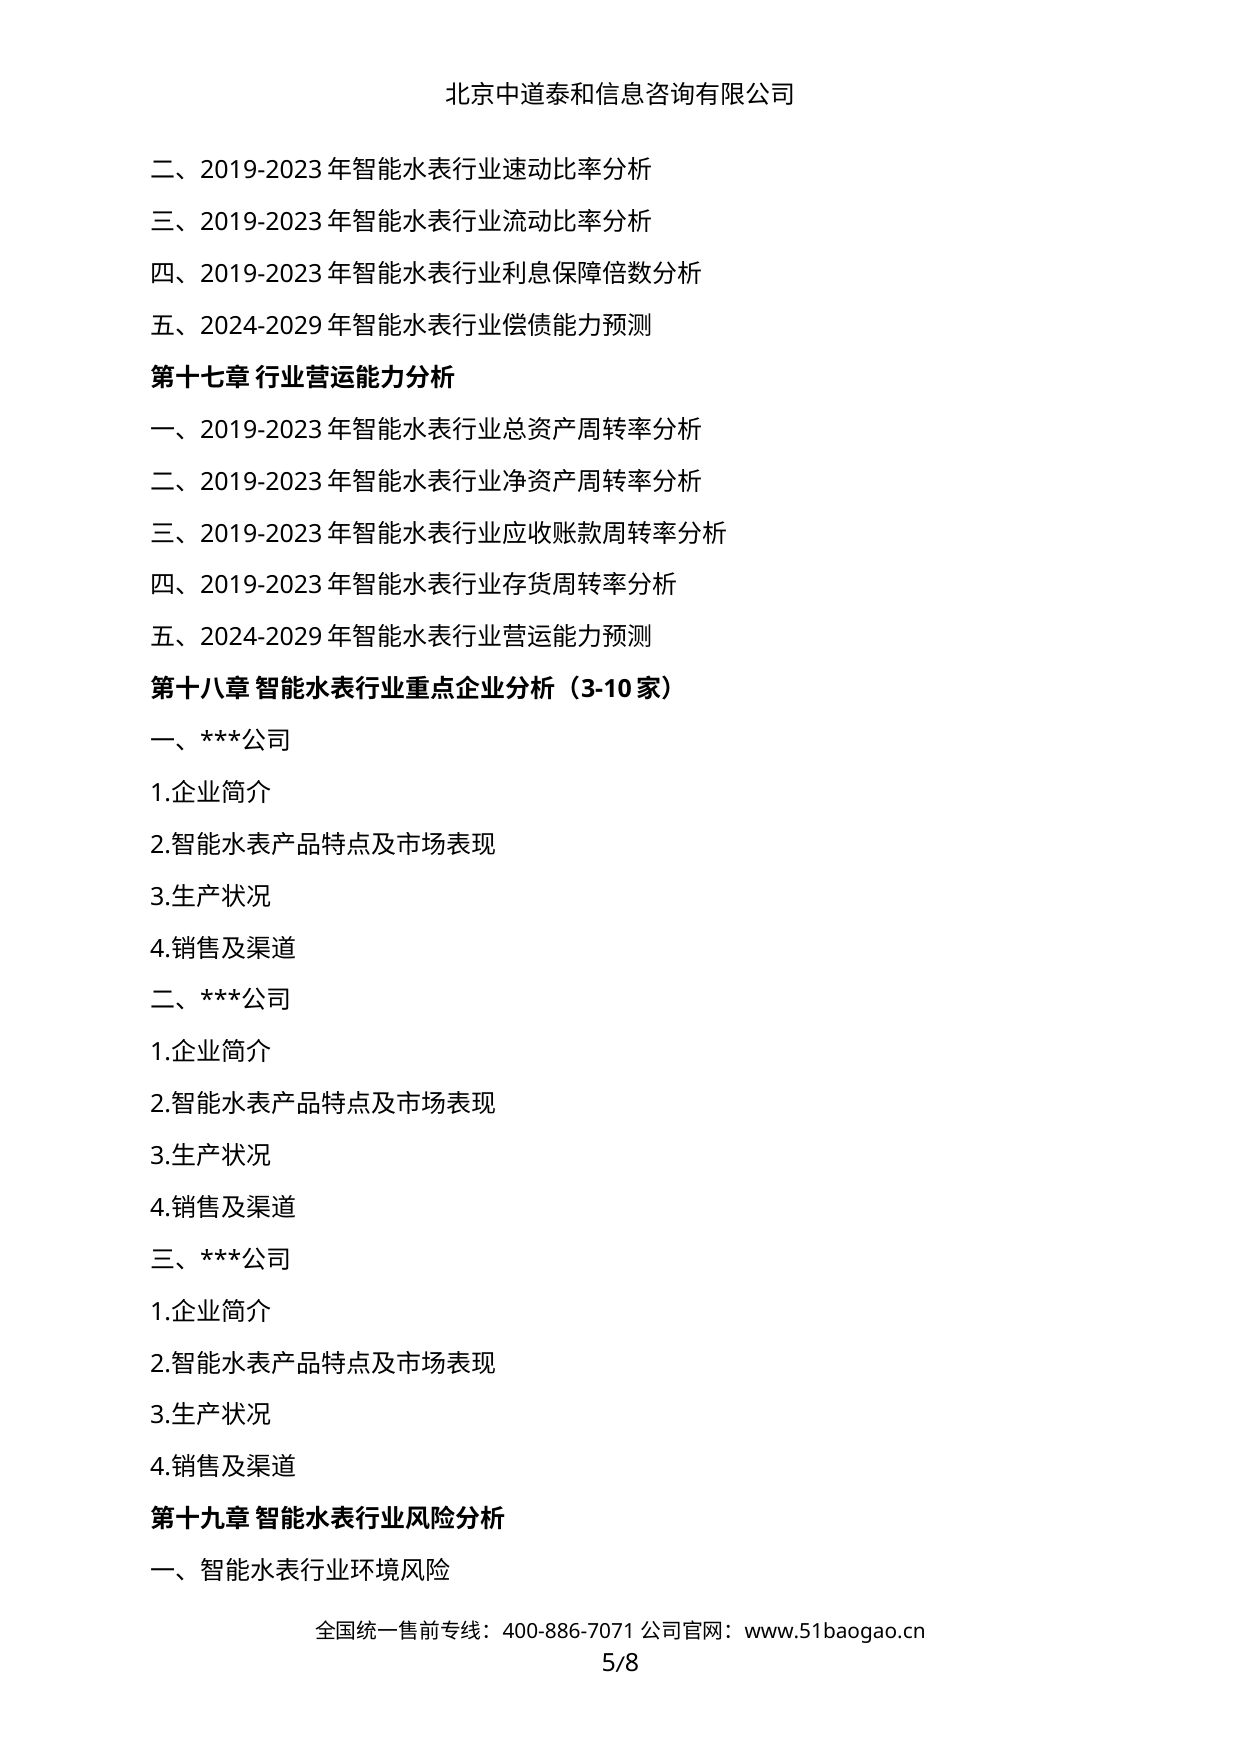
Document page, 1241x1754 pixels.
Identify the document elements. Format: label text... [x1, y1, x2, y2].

text 1.企业简介 [150, 1032, 1090, 1068]
text 3.生产状况 [150, 1395, 1090, 1431]
text 4.销售及渠道 [150, 928, 1090, 964]
text 4.销售及渠道 [150, 1187, 1090, 1224]
text 四、2019-2023年智能水表行业利息保障倍数分析 [150, 254, 1090, 290]
text 三、2019-2023年智能水表行业流动比率分析 [150, 202, 1090, 238]
text 二、2019-2023年智能水表行业速动比率分析 [150, 150, 1090, 186]
text 1.企业简介 [150, 772, 1090, 809]
text 第十七章 行业营运能力分析 [150, 357, 1090, 394]
text 一、智能水表行业环境风险 [150, 1551, 1090, 1587]
text 三、2019-2023年智能水表行业应收账款周转率分析 [150, 513, 1090, 549]
text 五、2024-2029年智能水表行业偿债能力预测 [150, 306, 1090, 342]
text 第十八章 智能水表行业重点企业分析（3-10家） [150, 669, 1090, 705]
text 四、2019-2023年智能水表行业存货周转率分析 [150, 565, 1090, 601]
text 1.企业简介 [150, 1291, 1090, 1327]
text 3.生产状况 [150, 876, 1090, 912]
text 3.生产状况 [150, 1136, 1090, 1172]
text 二、***公司 [150, 980, 1090, 1016]
text 二、2019-2023年智能水表行业净资产周转率分析 [150, 461, 1090, 497]
text 一、***公司 [150, 721, 1090, 757]
text 五、2024-2029年智能水表行业营运能力预测 [150, 617, 1090, 653]
text 三、***公司 [150, 1239, 1090, 1276]
text 4.销售及渠道 [150, 1447, 1090, 1483]
text 2.智能水表产品特点及市场表现 [150, 824, 1090, 861]
text 2.智能水表产品特点及市场表现 [150, 1343, 1090, 1379]
text 2.智能水表产品特点及市场表现 [150, 1084, 1090, 1120]
text 一、2019-2023年智能水表行业总资产周转率分析 [150, 409, 1090, 446]
text 第十九章 智能水表行业风险分析 [150, 1499, 1090, 1535]
